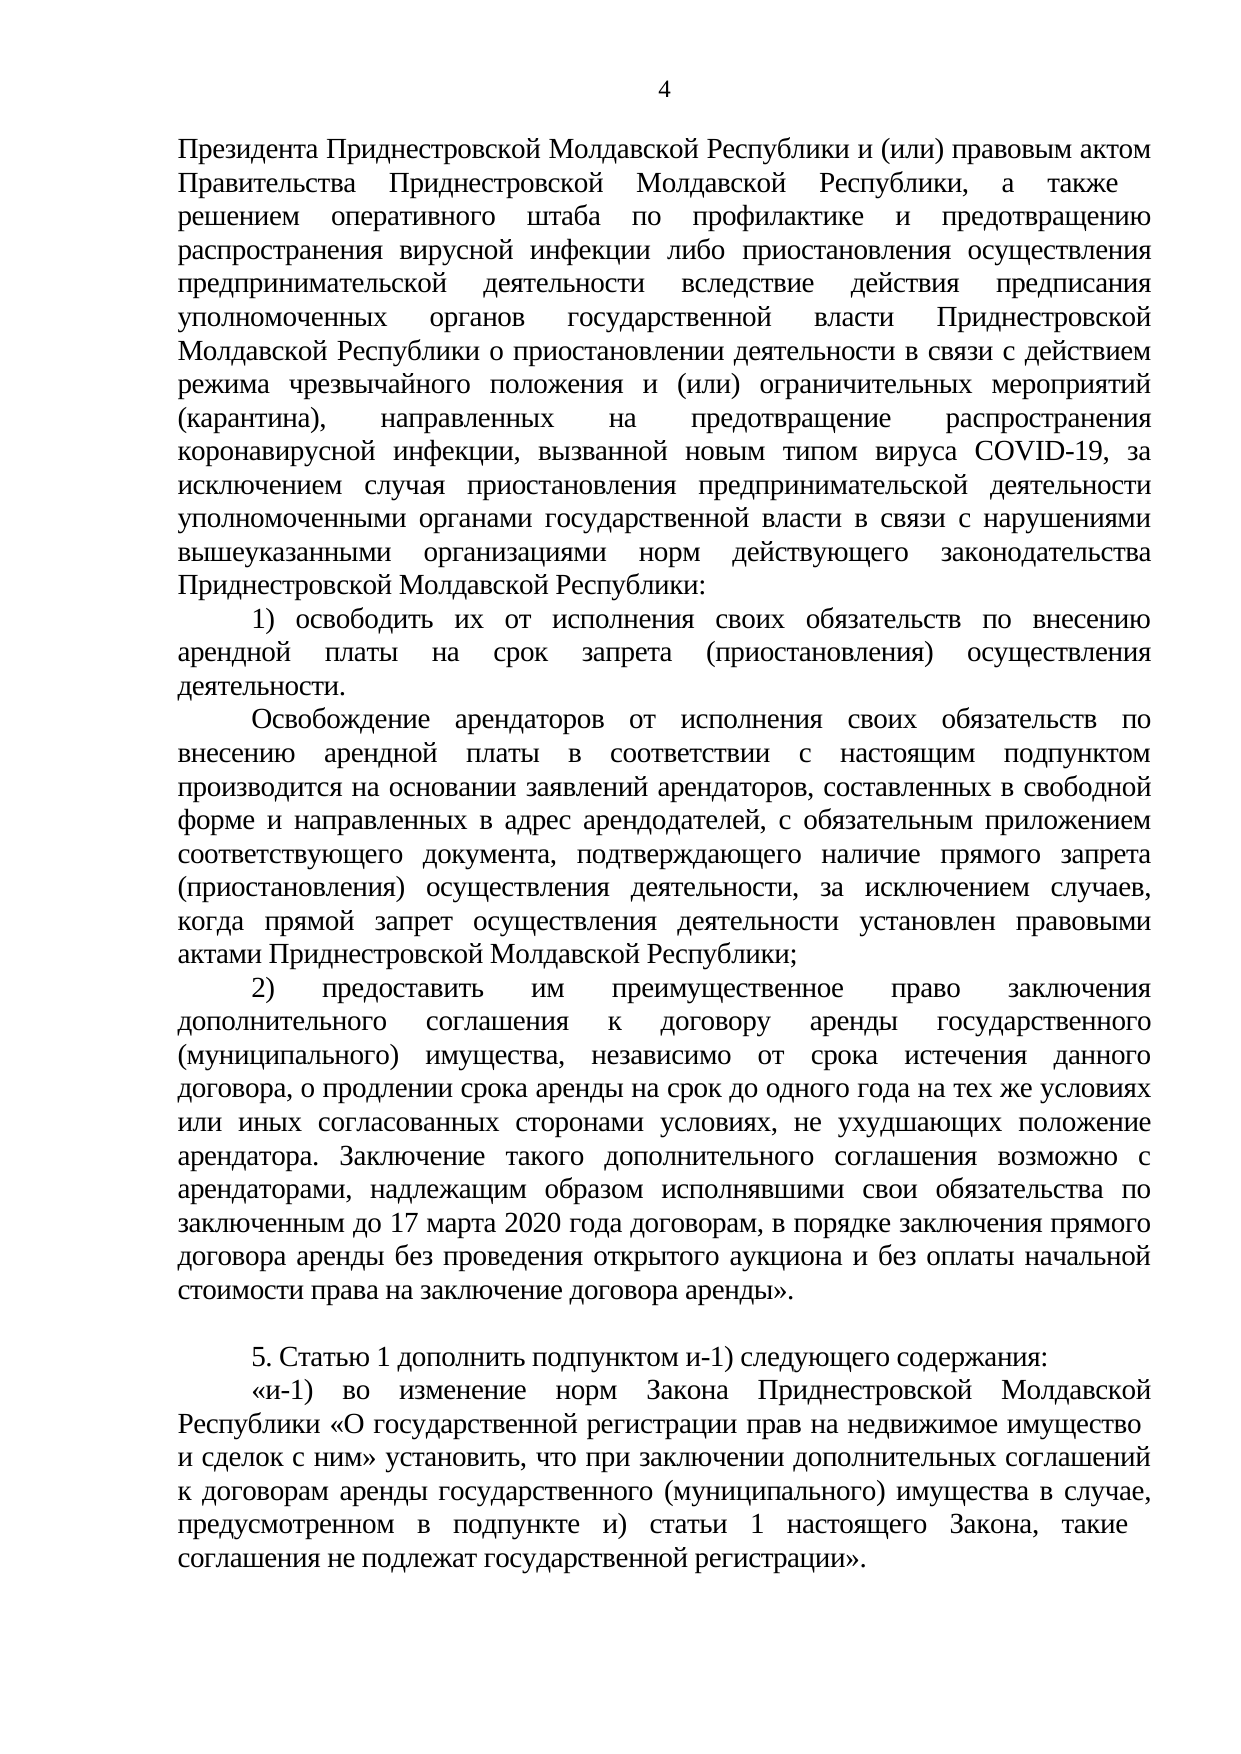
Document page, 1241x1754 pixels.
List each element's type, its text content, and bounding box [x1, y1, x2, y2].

text 2) предоставить им преимущественное право заключения дополнительного соглашения к договору аренды государственного (муниципального) имущества, независимо от срока истечения данного договора, о продлении срока аренды на срок до одного года на тех же условиях или иных согласованных сторонами условиях, не ухудшающих положение арендатора. Заключение такого дополнительного соглашения возможно с арендаторами, надлежащим образом исполнявшими свои обязательства по заключенным до 17 марта 2020 года договорам, в порядке заключения прямого договора аренды без проведения открытого аукциона и без оплаты начальной стоимости права на заключение договора аренды». [177, 970, 1152, 1305]
text 1) освободить их от исполнения своих обязательств по внесению арендной платы на срок запрета (приостановления) осуществления деятельности. [177, 601, 1152, 702]
text 5. Статью 1 дополнить подпунктом и-1) следующего содержания: [177, 1339, 1152, 1372]
text Освобождение арендаторов от исполнения своих обязательств по внесению арендной платы в соответствии с настоящим подпунктом производится на основании заявлений арендаторов, составленных в свободной форме и направленных в адрес арендодателей, с обязательным приложением соответствующего документа, подтверждающего наличие прямого запрета (приостановления) осуществления деятельности, за исключением случаев, когда прямой запрет осуществления деятельности установлен правовыми актами Приднестровской Молдавской Республики; [177, 702, 1152, 970]
text «и-1) во изменение норм Закона Приднестровской Молдавской Республики «О государственной регистрации прав на недвижимое имущество и сделок с ним» установить, что при заключении дополнительных соглашений к договорам аренды государственного (муниципального) имущества в случае, предусмотренном в подпункте и) статьи 1 настоящего Закона, такие соглашения не подлежат государственной регистрации». [177, 1372, 1152, 1574]
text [177, 131, 1152, 601]
